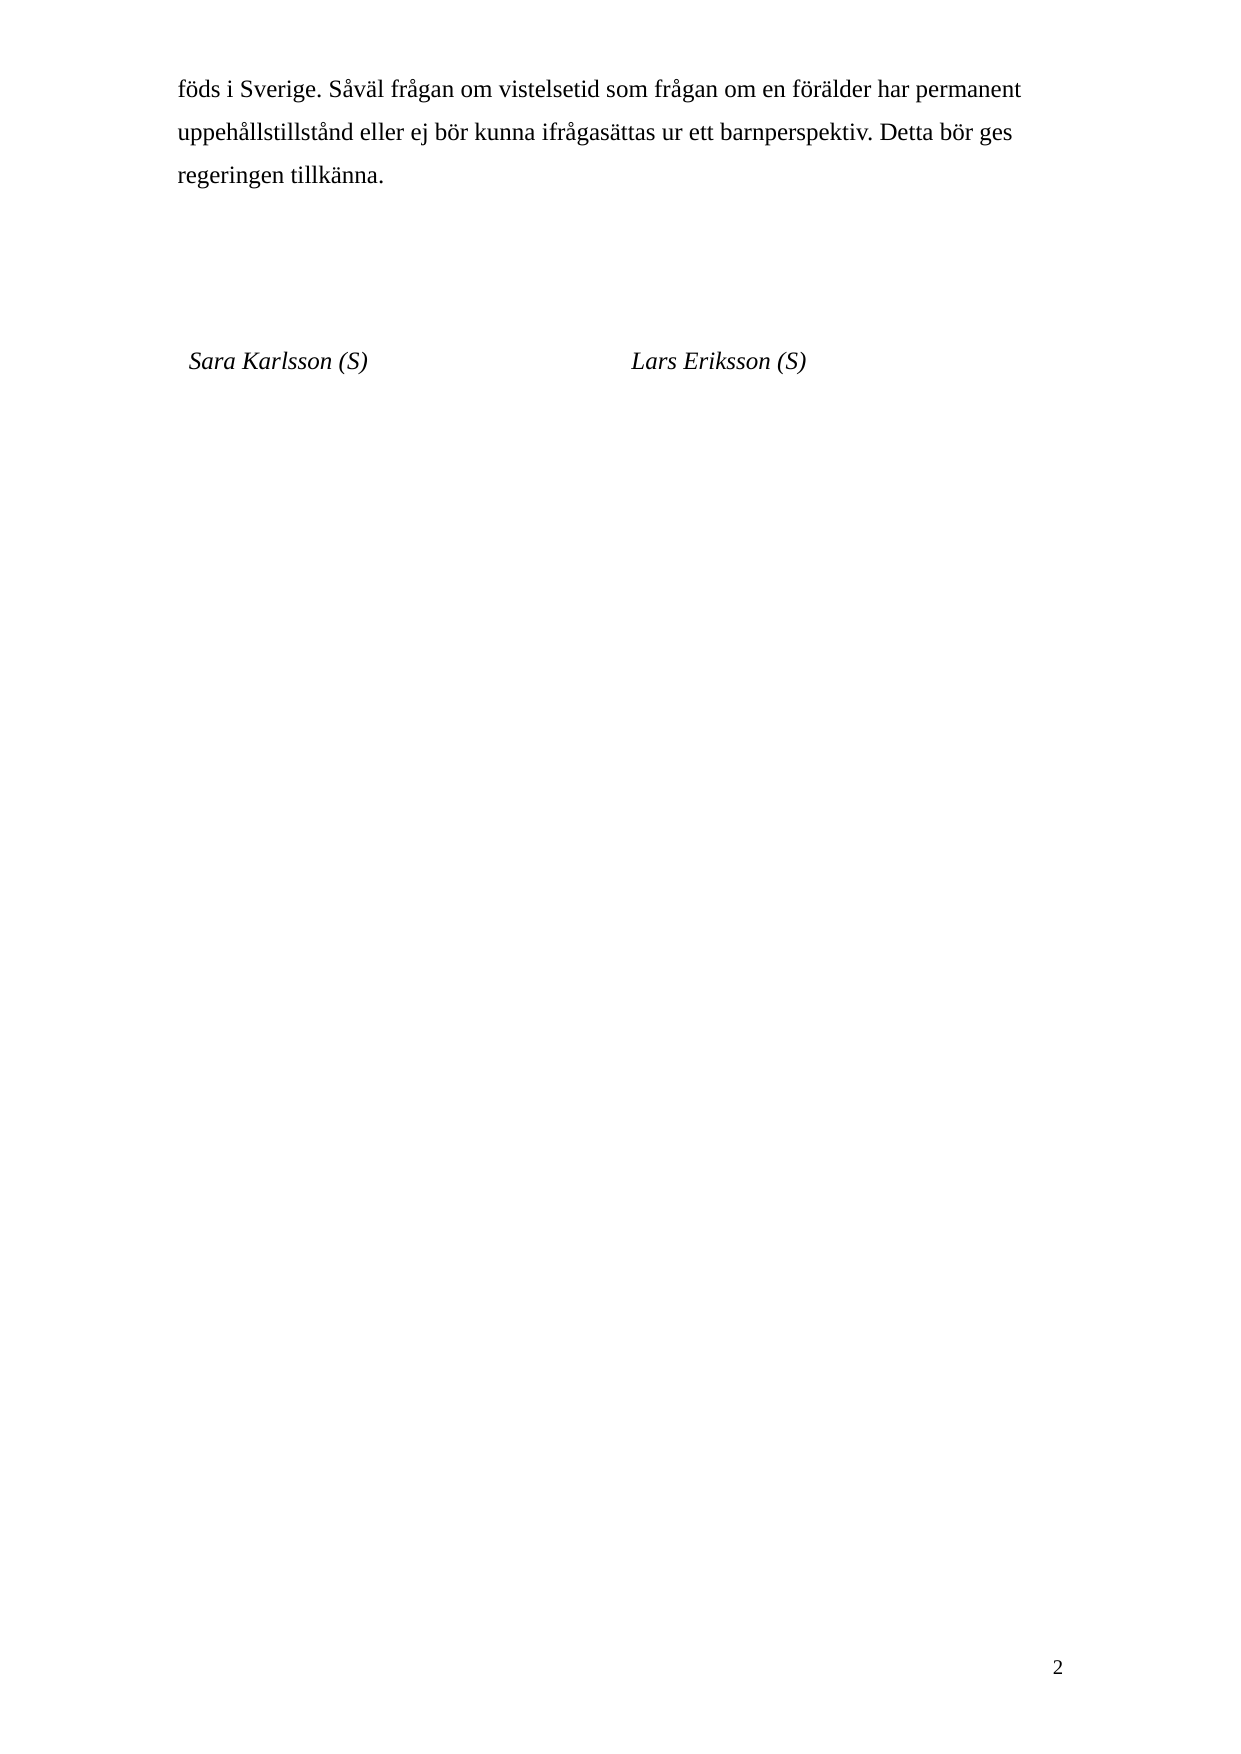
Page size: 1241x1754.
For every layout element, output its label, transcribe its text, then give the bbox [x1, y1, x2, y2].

table_header Lars Eriksson (S) [620, 246, 1063, 375]
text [177, 74, 1063, 189]
table_header Sara Karlsson (S) [177, 246, 620, 375]
